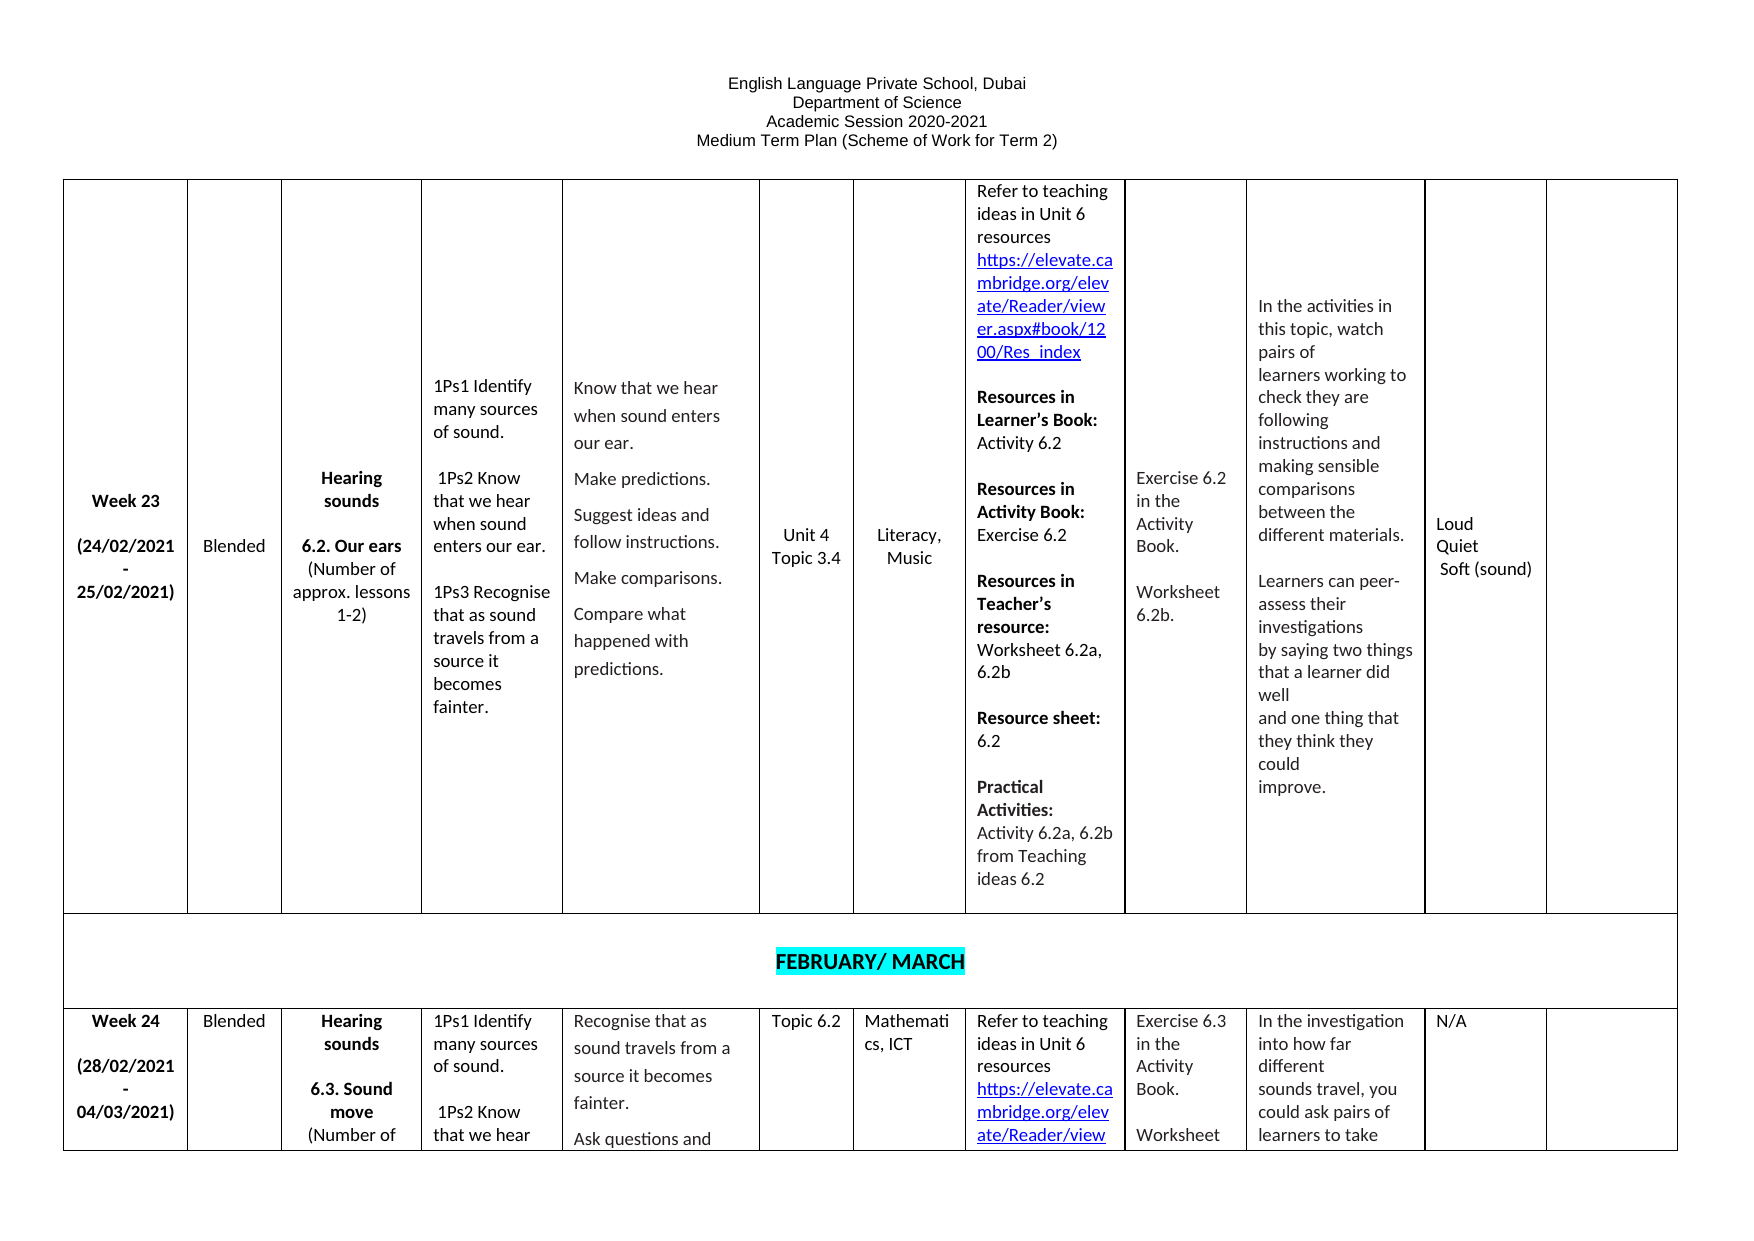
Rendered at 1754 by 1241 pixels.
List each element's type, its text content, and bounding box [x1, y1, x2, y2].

table_cell In the activities in this topic, watch pairs of learners working to check they are following instructions and making sensible comparisons between the different materials. Learners can peer-assess their investigations by saying two things that a learner did well and one thing that they think they could improve. [1247, 180, 1424, 913]
table_cell Week 23 (24/02/2021-25/02/2021) [64, 180, 187, 913]
table_cell Hearing sounds 6.2. Our ears (Number of approx. lessons 1-2) [282, 180, 421, 913]
table_cell Exercise 6.2 in the Activity Book. Worksheet 6.2b. [1126, 180, 1246, 913]
table_cell Mathematics, ICT [854, 1009, 965, 1150]
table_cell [966, 1009, 1124, 1150]
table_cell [563, 1009, 759, 1150]
table_cell FEBRUARY/ MARCH [64, 914, 1677, 1008]
table_cell Know that we hear when sound enters our ear. Make predictions. Suggest ideas and follow instructions. Make comparisons. Compare what happened with predictions. [563, 180, 759, 913]
table_cell Loud Quiet Soft (sound) [1426, 180, 1546, 913]
table_cell Unit 4 Topic 3.4 [760, 180, 853, 913]
table_cell [1547, 1009, 1677, 1150]
table_cell Refer to teaching ideas in Unit 6 resources https://elevate.cambridge.org/elevate/Reader/viewer.aspx#book/1200/Res_index Resources in Learner’s Book: Activity 6.2 Resources in Activity Book: Exercise 6.2 Resources in Teacher’s resource: Worksheet 6.2a, 6.2b Resource sheet: 6.2 Practical Activities: Activity 6.2a, 6.2b from Teaching ideas 6.2 [966, 180, 1124, 913]
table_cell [422, 1009, 562, 1150]
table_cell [282, 1009, 421, 1150]
table_cell Literacy, Music [854, 180, 965, 913]
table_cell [1126, 1009, 1246, 1150]
table_cell Blended [188, 180, 281, 913]
table_cell Blended [188, 1009, 281, 1150]
table_cell Topic 6.2 [760, 1009, 853, 1150]
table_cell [64, 1009, 187, 1150]
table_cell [1247, 1009, 1424, 1150]
table_cell N/A [1426, 1009, 1546, 1150]
table_cell [1547, 180, 1677, 913]
